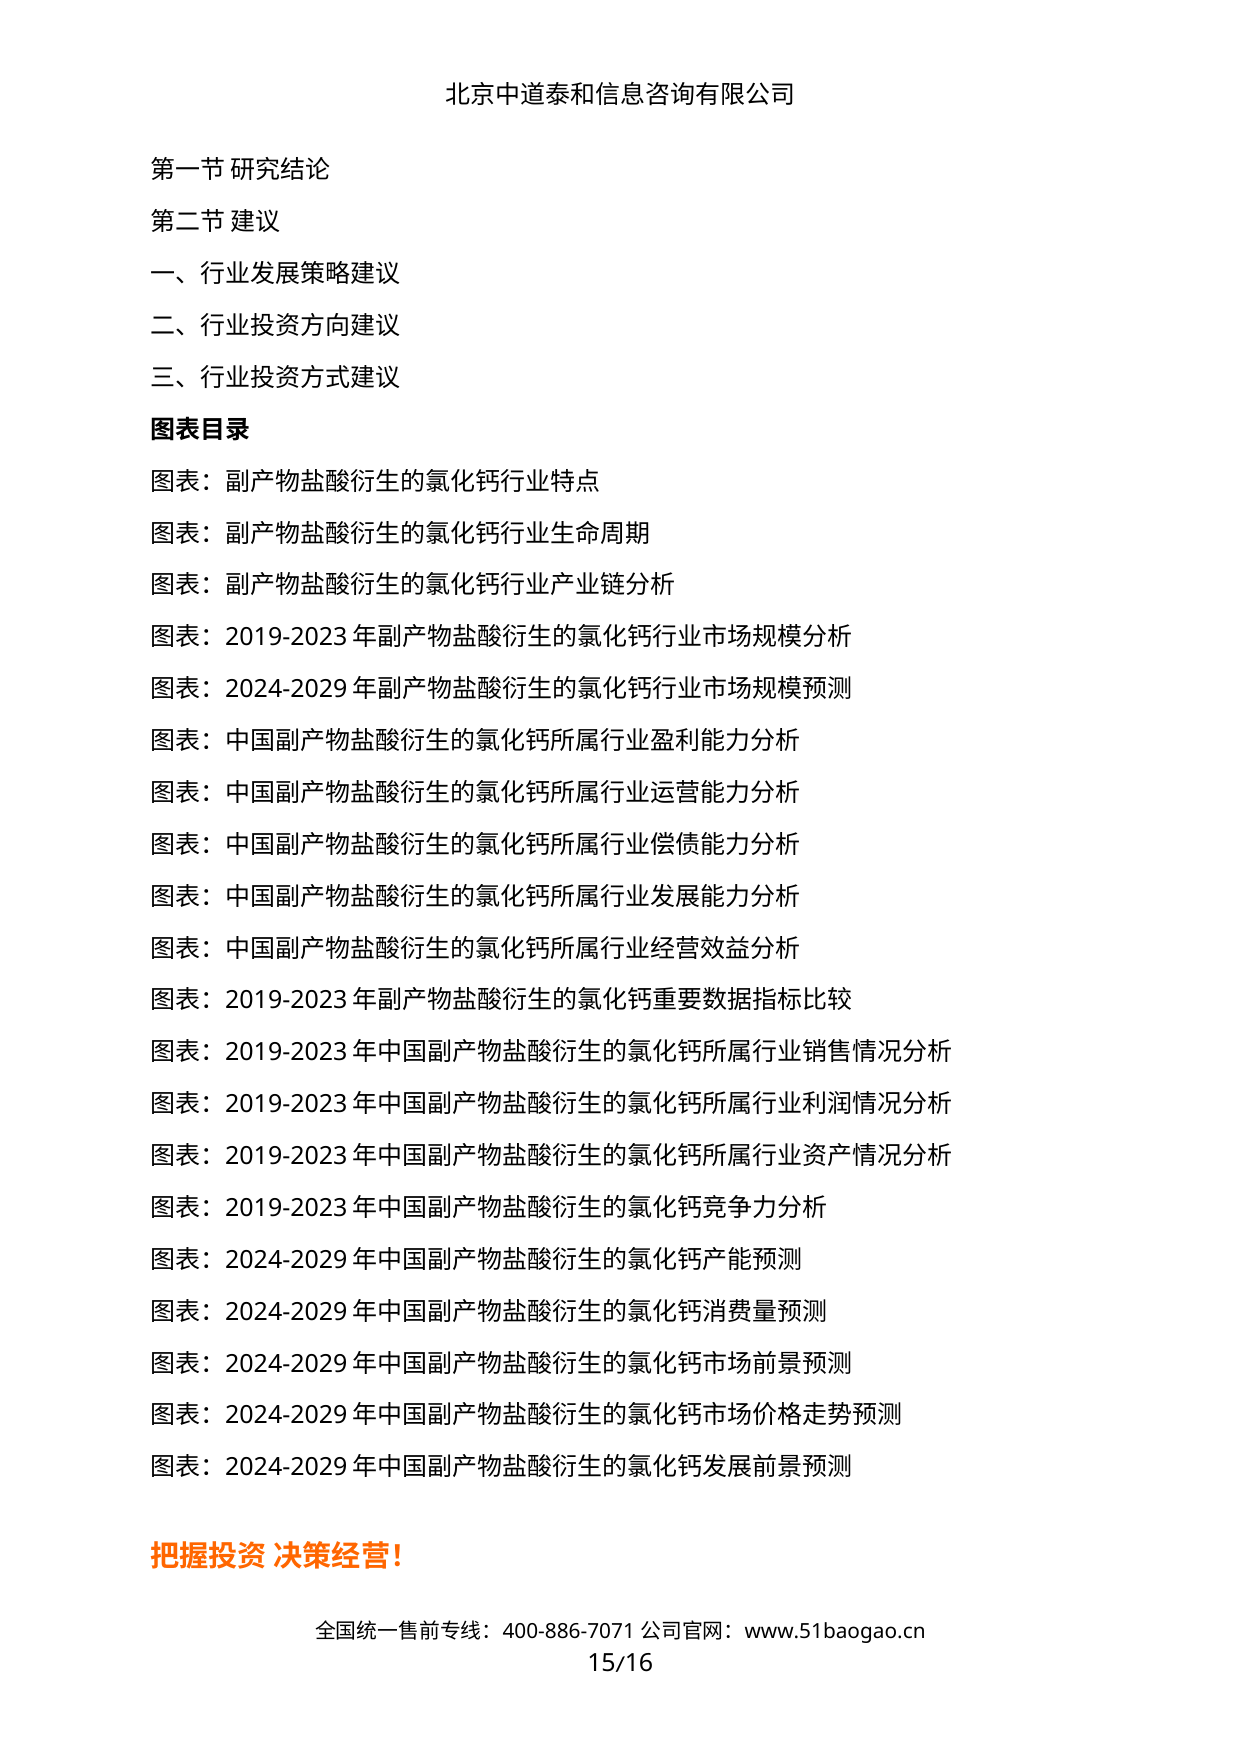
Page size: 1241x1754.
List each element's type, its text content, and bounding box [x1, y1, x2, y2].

text 图表：2024-2029年中国副产物盐酸衍生的氯化钙发展前景预测 [150, 1447, 1090, 1483]
text 图表：2019-2023年中国副产物盐酸衍生的氯化钙所属行业销售情况分析 [150, 1032, 1090, 1068]
text 图表：2019-2023年副产物盐酸衍生的氯化钙重要数据指标比较 [150, 980, 1090, 1016]
text 图表：中国副产物盐酸衍生的氯化钙所属行业偿债能力分析 [150, 824, 1090, 861]
text 图表目录 [150, 409, 1090, 446]
text 图表：副产物盐酸衍生的氯化钙行业产业链分析 [150, 565, 1090, 601]
text 图表：中国副产物盐酸衍生的氯化钙所属行业发展能力分析 [150, 876, 1090, 912]
text 图表：2024-2029年中国副产物盐酸衍生的氯化钙消费量预测 [150, 1291, 1090, 1327]
text 图表：副产物盐酸衍生的氯化钙行业生命周期 [150, 513, 1090, 549]
text 一、行业发展策略建议 [150, 254, 1090, 290]
text 图表：2024-2029年中国副产物盐酸衍生的氯化钙市场前景预测 [150, 1343, 1090, 1379]
text 图表：2024-2029年副产物盐酸衍生的氯化钙行业市场规模预测 [150, 669, 1090, 705]
text 第二节 建议 [150, 202, 1090, 238]
text 图表：2019-2023年中国副产物盐酸衍生的氯化钙所属行业利润情况分析 [150, 1084, 1090, 1120]
text 图表：中国副产物盐酸衍生的氯化钙所属行业经营效益分析 [150, 928, 1090, 964]
text 图表：中国副产物盐酸衍生的氯化钙所属行业盈利能力分析 [150, 721, 1090, 757]
text 图表：2019-2023年中国副产物盐酸衍生的氯化钙竞争力分析 [150, 1187, 1090, 1224]
text 图表：2019-2023年副产物盐酸衍生的氯化钙行业市场规模分析 [150, 617, 1090, 653]
text 第一节 研究结论 [150, 150, 1090, 186]
text 图表：2024-2029年中国副产物盐酸衍生的氯化钙市场价格走势预测 [150, 1395, 1090, 1431]
text 图表：副产物盐酸衍生的氯化钙行业特点 [150, 461, 1090, 497]
text 二、行业投资方向建议 [150, 306, 1090, 342]
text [150, 1499, 1090, 1575]
text 三、行业投资方式建议 [150, 357, 1090, 394]
text 图表：2024-2029年中国副产物盐酸衍生的氯化钙产能预测 [150, 1239, 1090, 1276]
text 图表：中国副产物盐酸衍生的氯化钙所属行业运营能力分析 [150, 772, 1090, 809]
text 图表：2019-2023年中国副产物盐酸衍生的氯化钙所属行业资产情况分析 [150, 1136, 1090, 1172]
